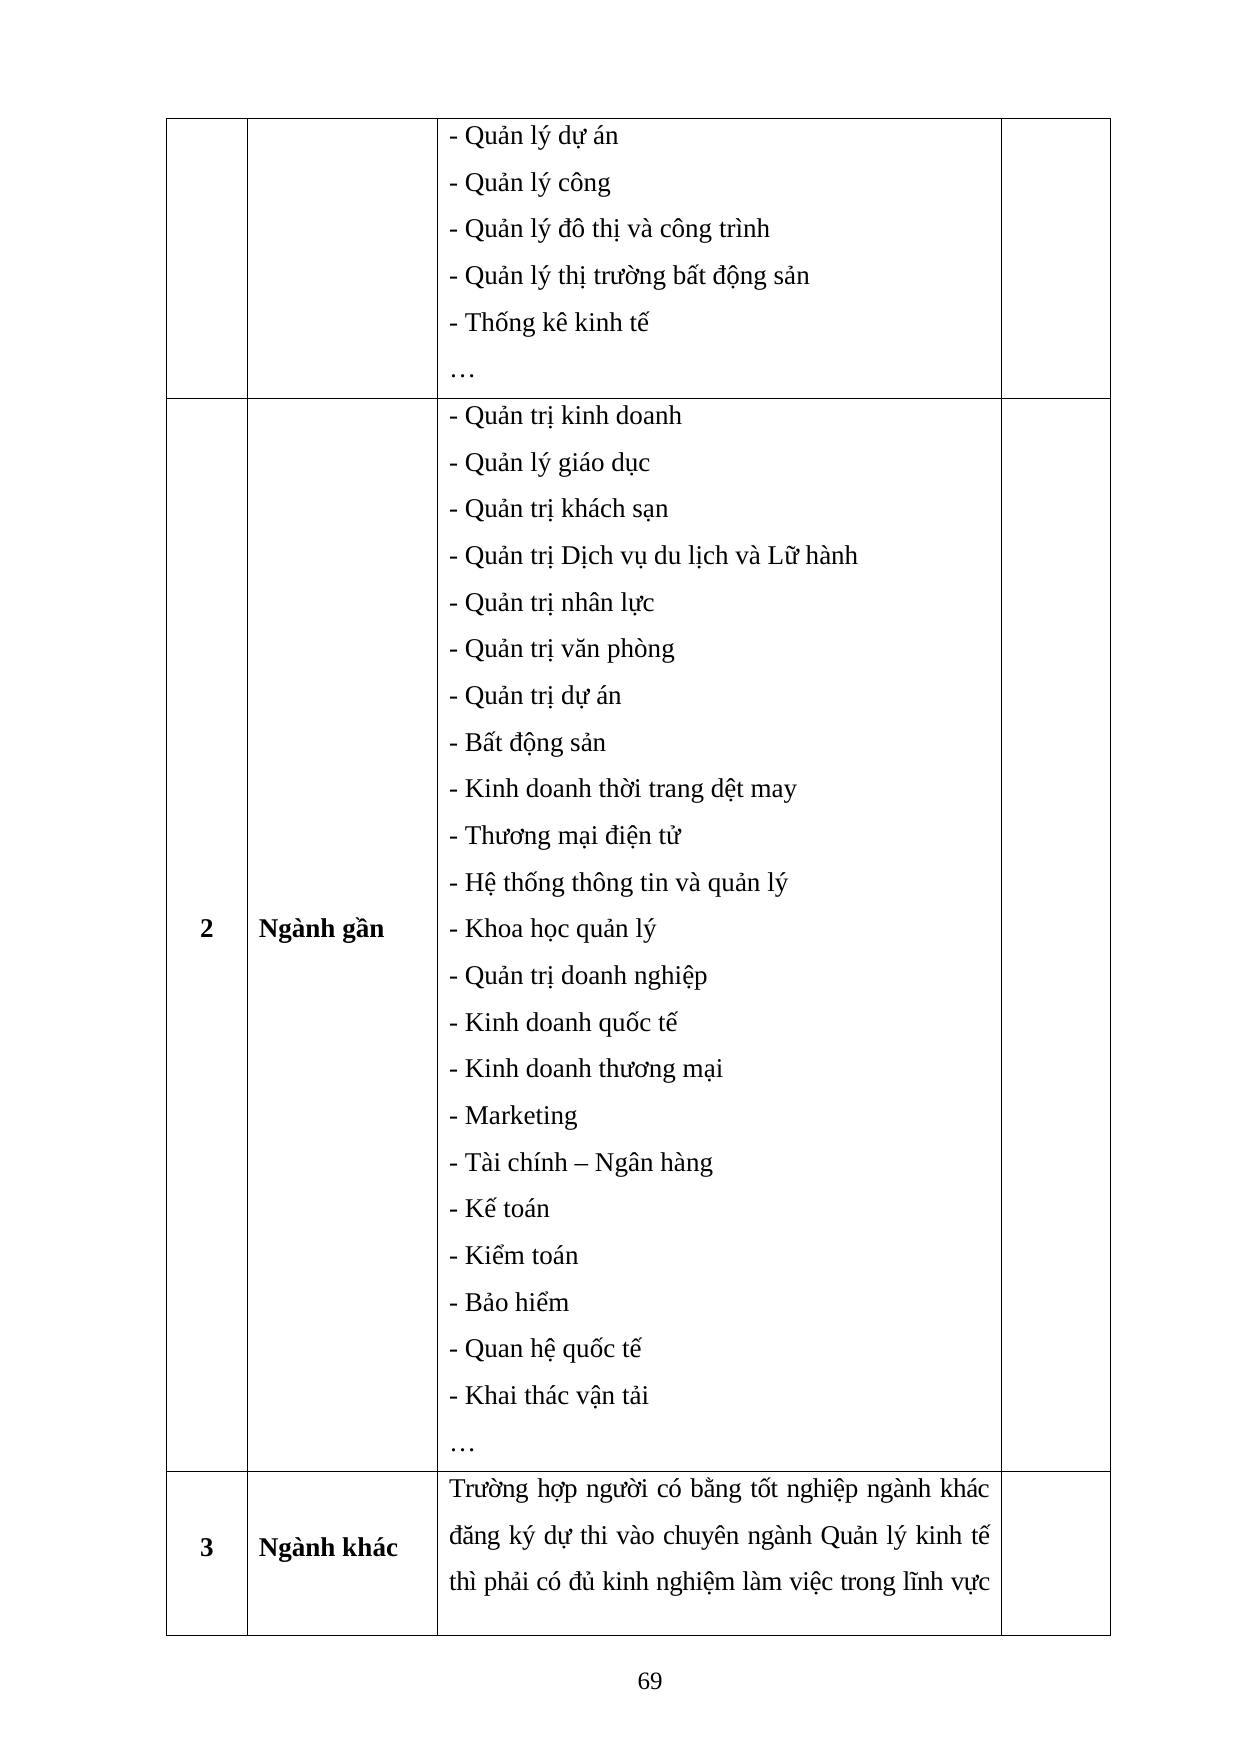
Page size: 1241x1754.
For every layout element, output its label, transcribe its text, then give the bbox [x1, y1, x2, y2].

table_cell 2 [167, 399, 247, 1471]
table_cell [248, 119, 437, 398]
table_cell 3 [167, 1472, 247, 1635]
table_cell 1 [167, 119, 247, 398]
table_cell [1002, 119, 1110, 398]
table_cell Ngành khác [248, 1472, 437, 1635]
table_cell Ngành gần [248, 399, 437, 1471]
table_cell [1002, 399, 1110, 1471]
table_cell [438, 119, 1001, 398]
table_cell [438, 1472, 1001, 1635]
table_cell - Quản trị kinh doanh - Quản lý giáo dục - Quản trị khách sạn - Quản trị Dịch vụ du lịch và Lữ hành - Quản trị nhân lực - Quản trị văn phòng - Quản trị dự án - Bất động sản - Kinh doanh thời trang dệt may - Thương mại điện tử - Hệ thống thông tin và quản lý - Khoa học quản lý - Quản trị doanh nghiệp - Kinh doanh quốc tế - Kinh doanh thương mại - Marketing - Tài chính – Ngân hàng - Kế toán - Kiểm toán - Bảo hiểm - Quan hệ quốc tế - Khai thác vận tải … [438, 399, 1001, 1471]
table_cell [1002, 1472, 1110, 1635]
